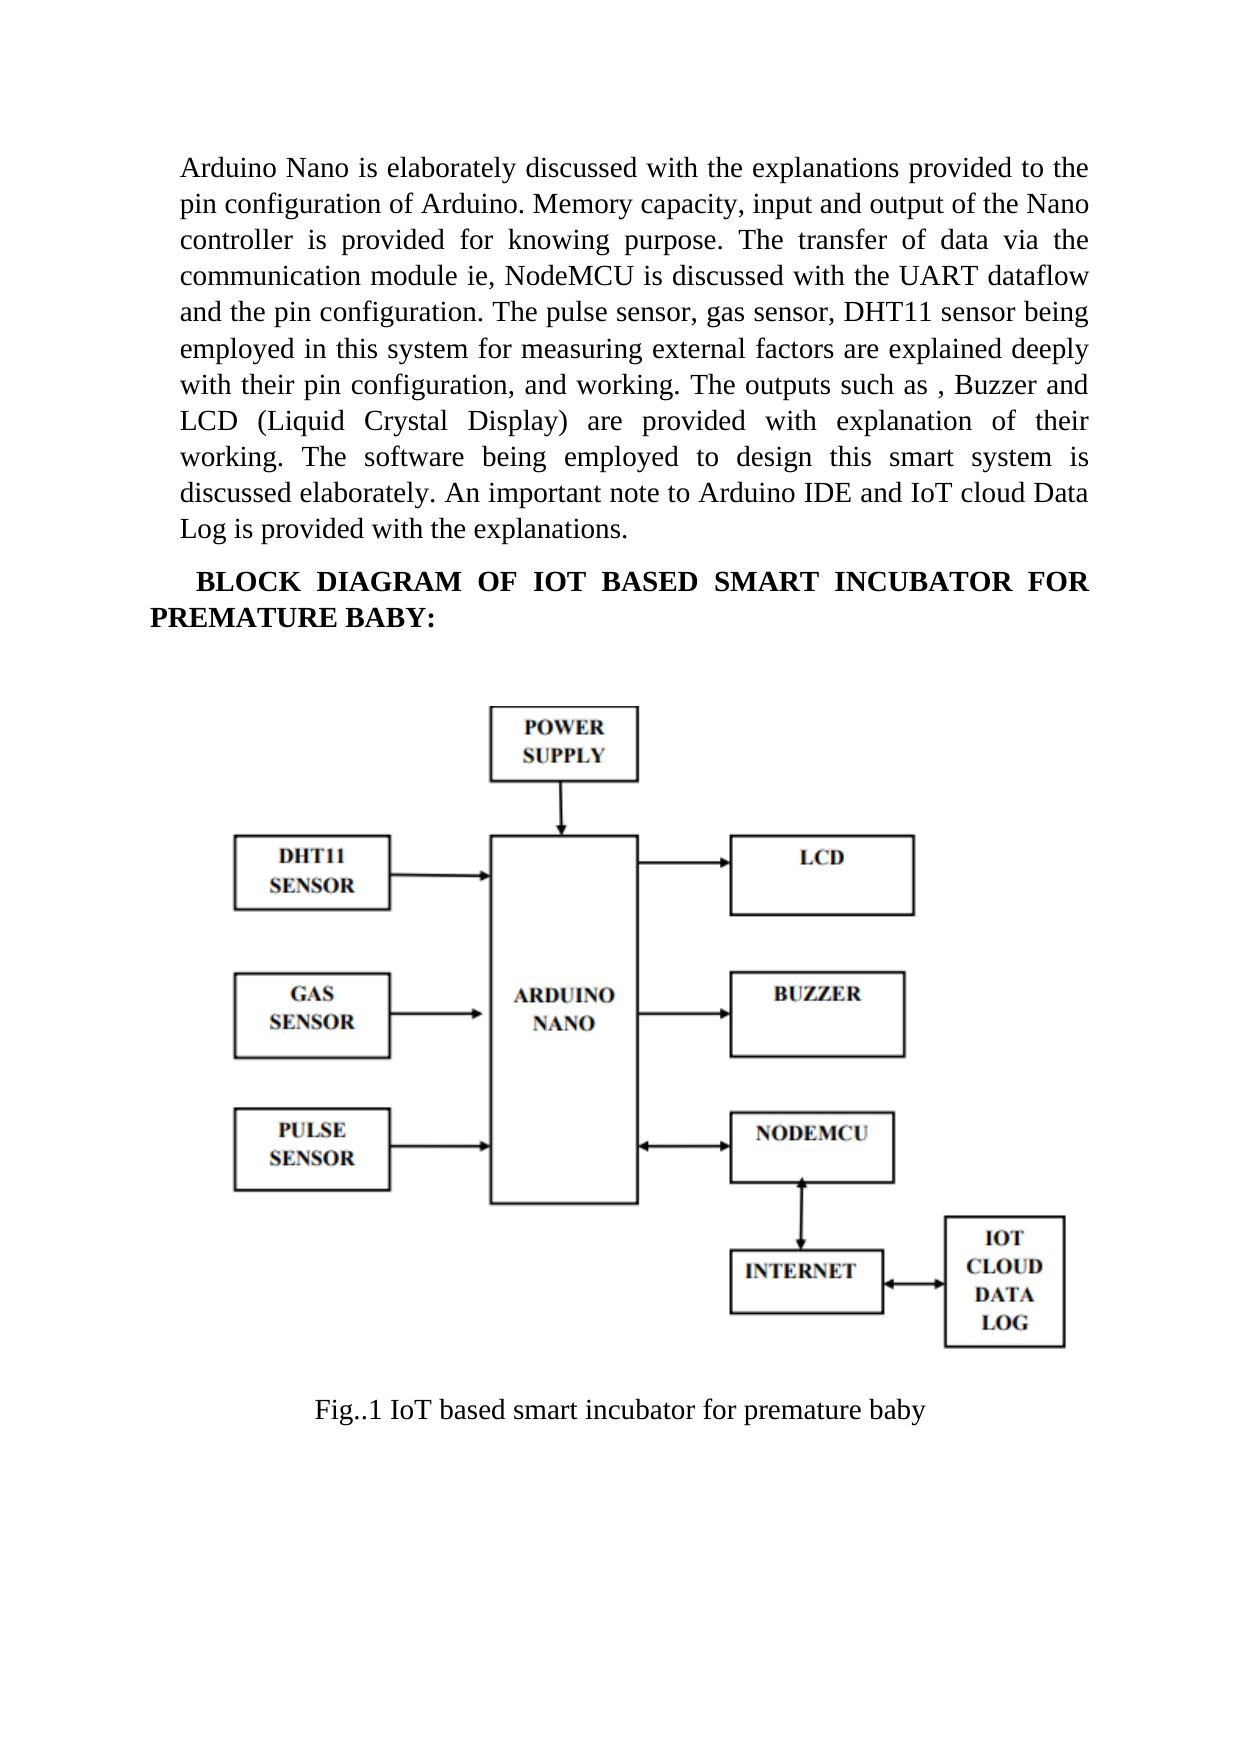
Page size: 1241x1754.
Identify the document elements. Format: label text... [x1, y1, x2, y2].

text Fig..1 IoT based smart incubator for premature baby [150, 1392, 1090, 1426]
picture [150, 706, 1080, 1374]
text BLOCK DIAGRAM OF IOT BASED SMART INCUBATOR FOR PREMATURE BABY: [150, 564, 1090, 634]
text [179, 150, 1090, 545]
